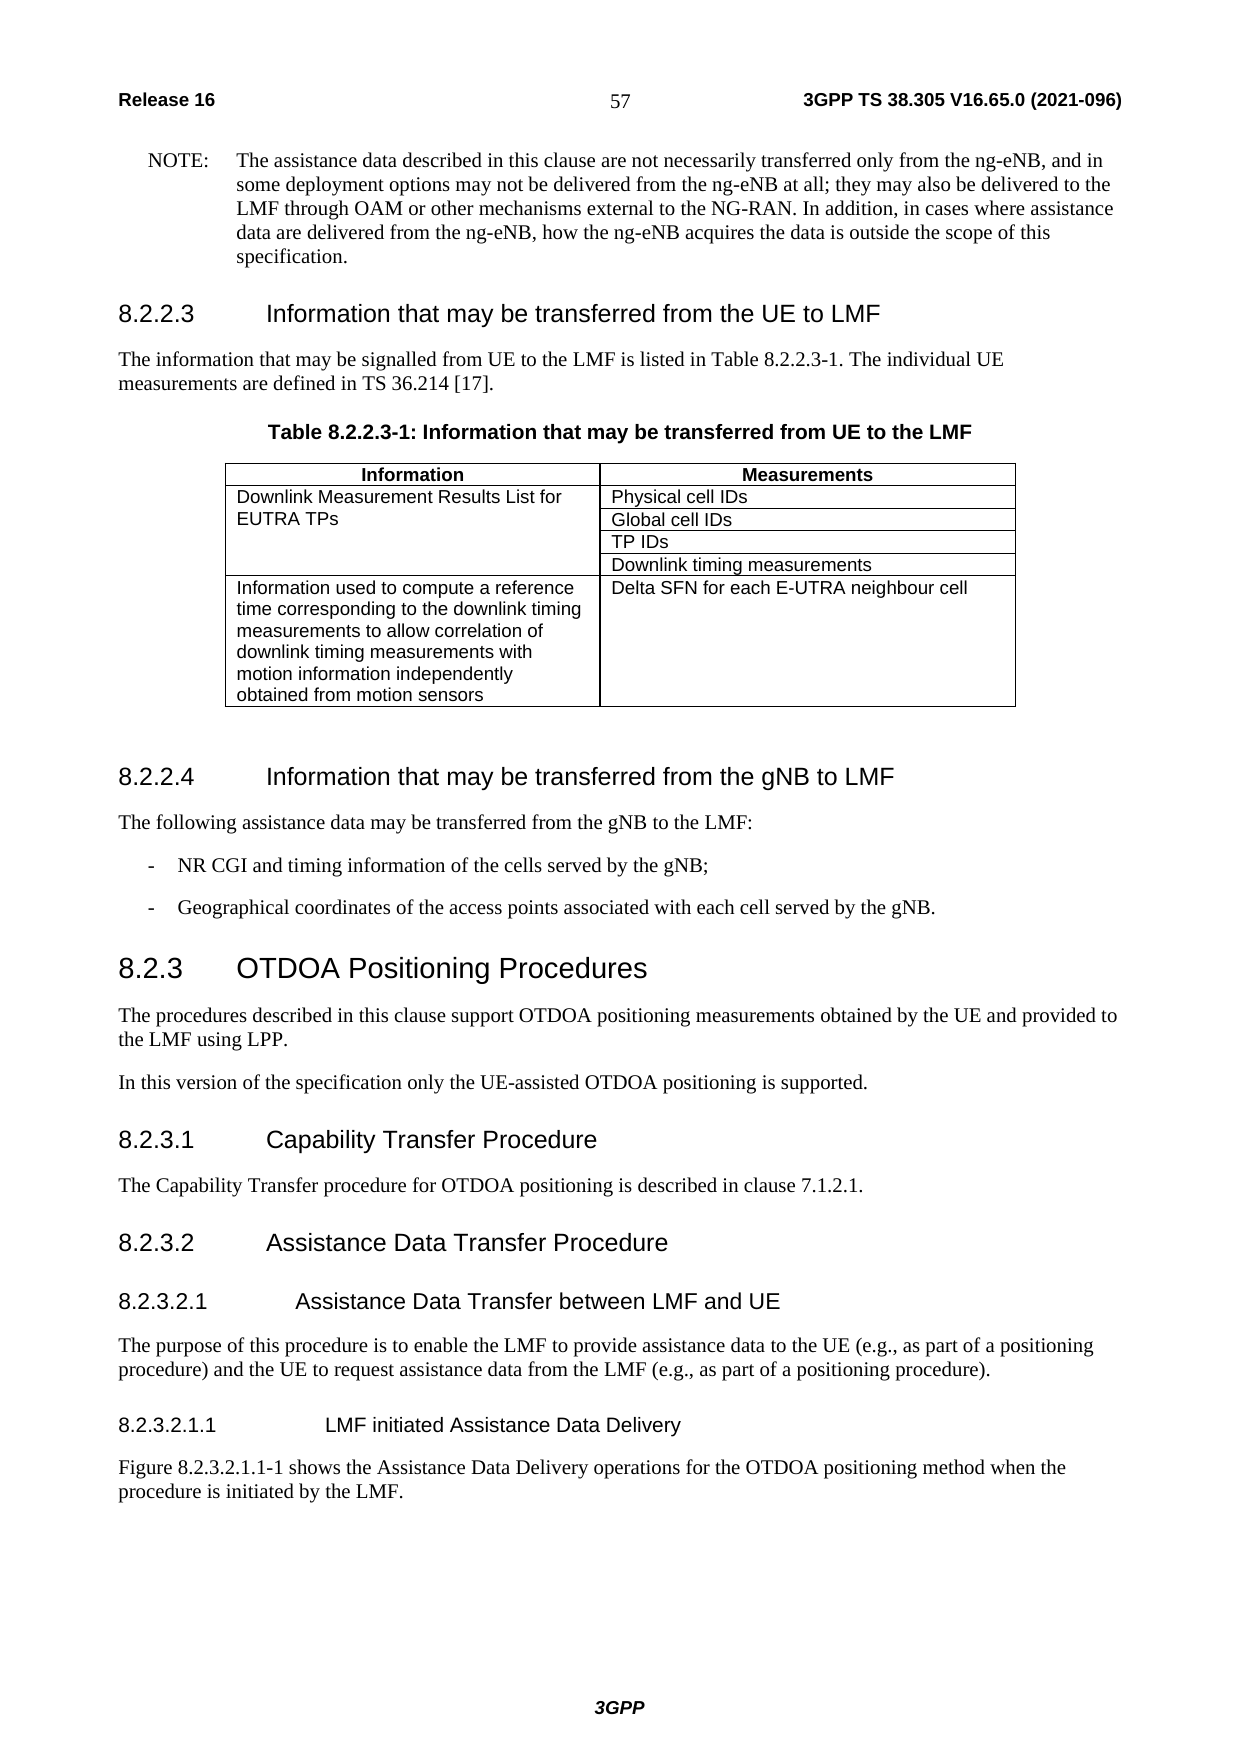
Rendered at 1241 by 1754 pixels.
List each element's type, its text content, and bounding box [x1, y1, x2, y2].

table_cell Global cell IDs [601, 509, 1015, 530]
text Table 8.2.2.3-1: Information that may be transferred from UE to the LMF [118, 420, 1122, 444]
text - Geographical coordinates of the access points associated with each cell served by the gNB. [148, 895, 1122, 919]
table_header Measurements [601, 464, 1015, 485]
text The procedures described in this clause support OTDOA positioning measurements obtained by the UE and provided to the LMF using LPP. [118, 1003, 1122, 1051]
table_cell Information used to compute a reference time corresponding to the downlink timing measurements to allow correlation of downlink timing measurements with motion information independently obtained from motion sensors [226, 576, 599, 706]
text The purpose of this procedure is to enable the LMF to provide assistance data to the UE (e.g., as part of a positioning procedure) and the UE to request assistance data from the LMF (e.g., as part of a positioning procedure). [118, 1333, 1122, 1381]
text In this version of the specification only the UE-assisted OTDOA positioning is supported. [118, 1070, 1122, 1094]
table_cell Delta SFN for each E-UTRA neighbour cell [601, 576, 1015, 706]
table_cell TP IDs [601, 531, 1015, 553]
subtitle 8.2.3.2 Assistance Data Transfer Procedure [118, 1228, 1122, 1257]
text The following assistance data may be transferred from the gNB to the LMF: [118, 810, 1122, 834]
subtitle 8.2.2.3 Information that may be transferred from the UE to LMF [118, 299, 1122, 328]
text Figure 8.2.3.2.1.1-1 shows the Assistance Data Delivery operations for the OTDOA positioning method when the procedure is initiated by the LMF. [118, 1455, 1122, 1503]
table_header Information [226, 464, 599, 485]
text NOTE: The assistance data described in this clause are not necessarily transferred only from the ng-eNB, and in some deployment options may not be delivered from the ng-eNB at all; they may also be delivered to the LMF through OAM or other mechanisms external to the NG-RAN. In addition, in cases where assistance data are delivered from the ng-eNB, how the ng-eNB acquires the data is outside the scope of this specification. [148, 147, 1122, 268]
subtitle 8.2.3.2.1.1 LMF initiated Assistance Data Delivery [118, 1412, 1122, 1436]
subtitle 8.2.3 OTDOA Positioning Procedures [118, 951, 1122, 984]
text - NR CGI and timing information of the cells served by the gNB; [148, 852, 1122, 877]
subtitle 8.2.3.1 Capability Transfer Procedure [118, 1125, 1122, 1154]
subtitle 8.2.2.4 Information that may be transferred from the gNB to LMF [118, 762, 1122, 791]
table_cell Downlink Measurement Results List for EUTRA TPs [226, 486, 599, 575]
text The information that may be signalled from UE to the LMF is listed in Table 8.2.2.3-1. The individual UE measurements are defined in TS 36.214 [17]. [118, 347, 1122, 395]
subtitle 8.2.3.2.1 Assistance Data Transfer between LMF and UE [118, 1288, 1122, 1314]
text The Capability Transfer procedure for OTDOA positioning is described in clause 7.1.2.1. [118, 1173, 1122, 1197]
table_cell Downlink timing measurements [601, 554, 1015, 575]
table_cell Physical cell IDs [601, 486, 1015, 508]
